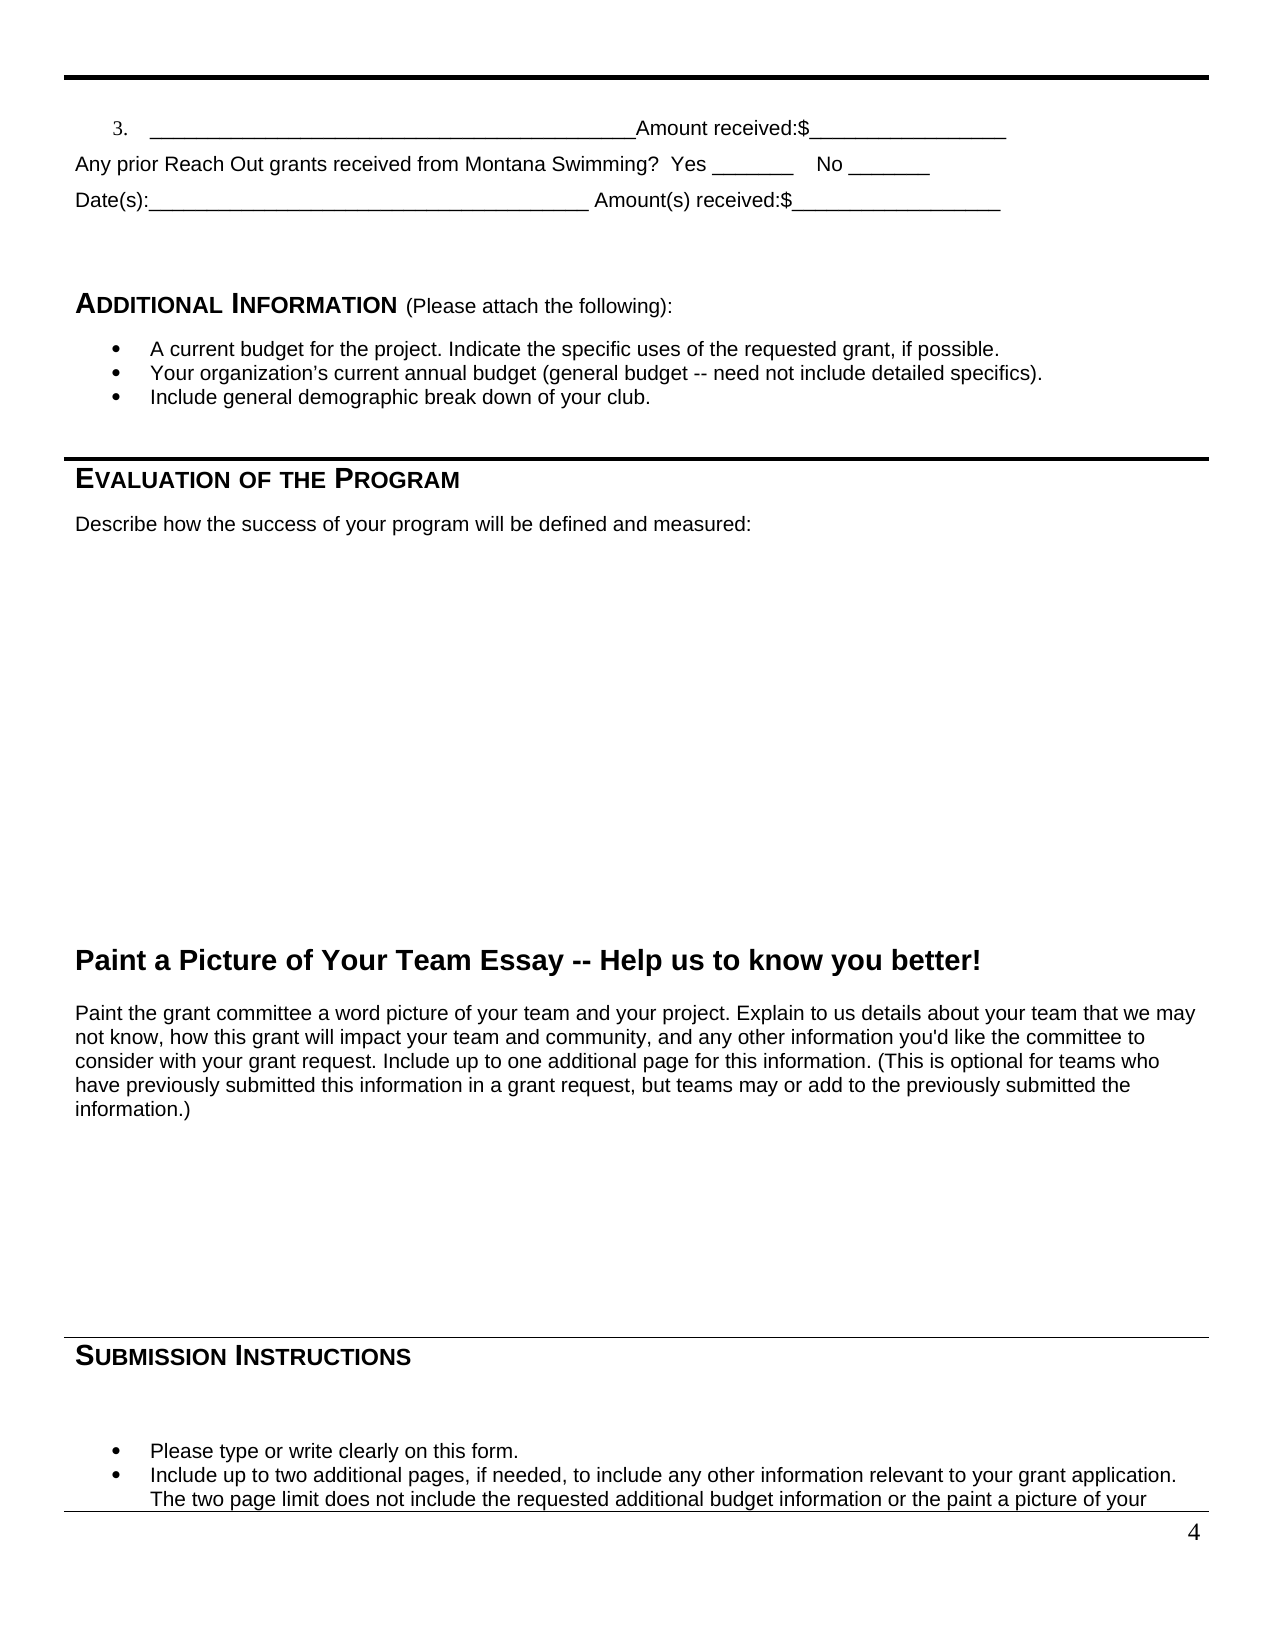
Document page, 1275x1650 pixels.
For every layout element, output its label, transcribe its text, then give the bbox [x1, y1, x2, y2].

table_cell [64, 1338, 1209, 1511]
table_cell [64, 80, 1209, 457]
table_cell Evaluation of the Program Describe how the success of your program will be defined and measured: Paint a Picture of Your Team Essay -- Help us to know you better! Paint the grant committee a word picture of your team and your project. Explain to us details about your team that we may not know, how this grant will impact your team and community, and any other information you'd like the committee to consider with your grant request. Include up to one additional page for this information. (This is optional for teams who have previously submitted this information in a grant request, but teams may or add to the previously submitted the information.) [64, 461, 1209, 1337]
